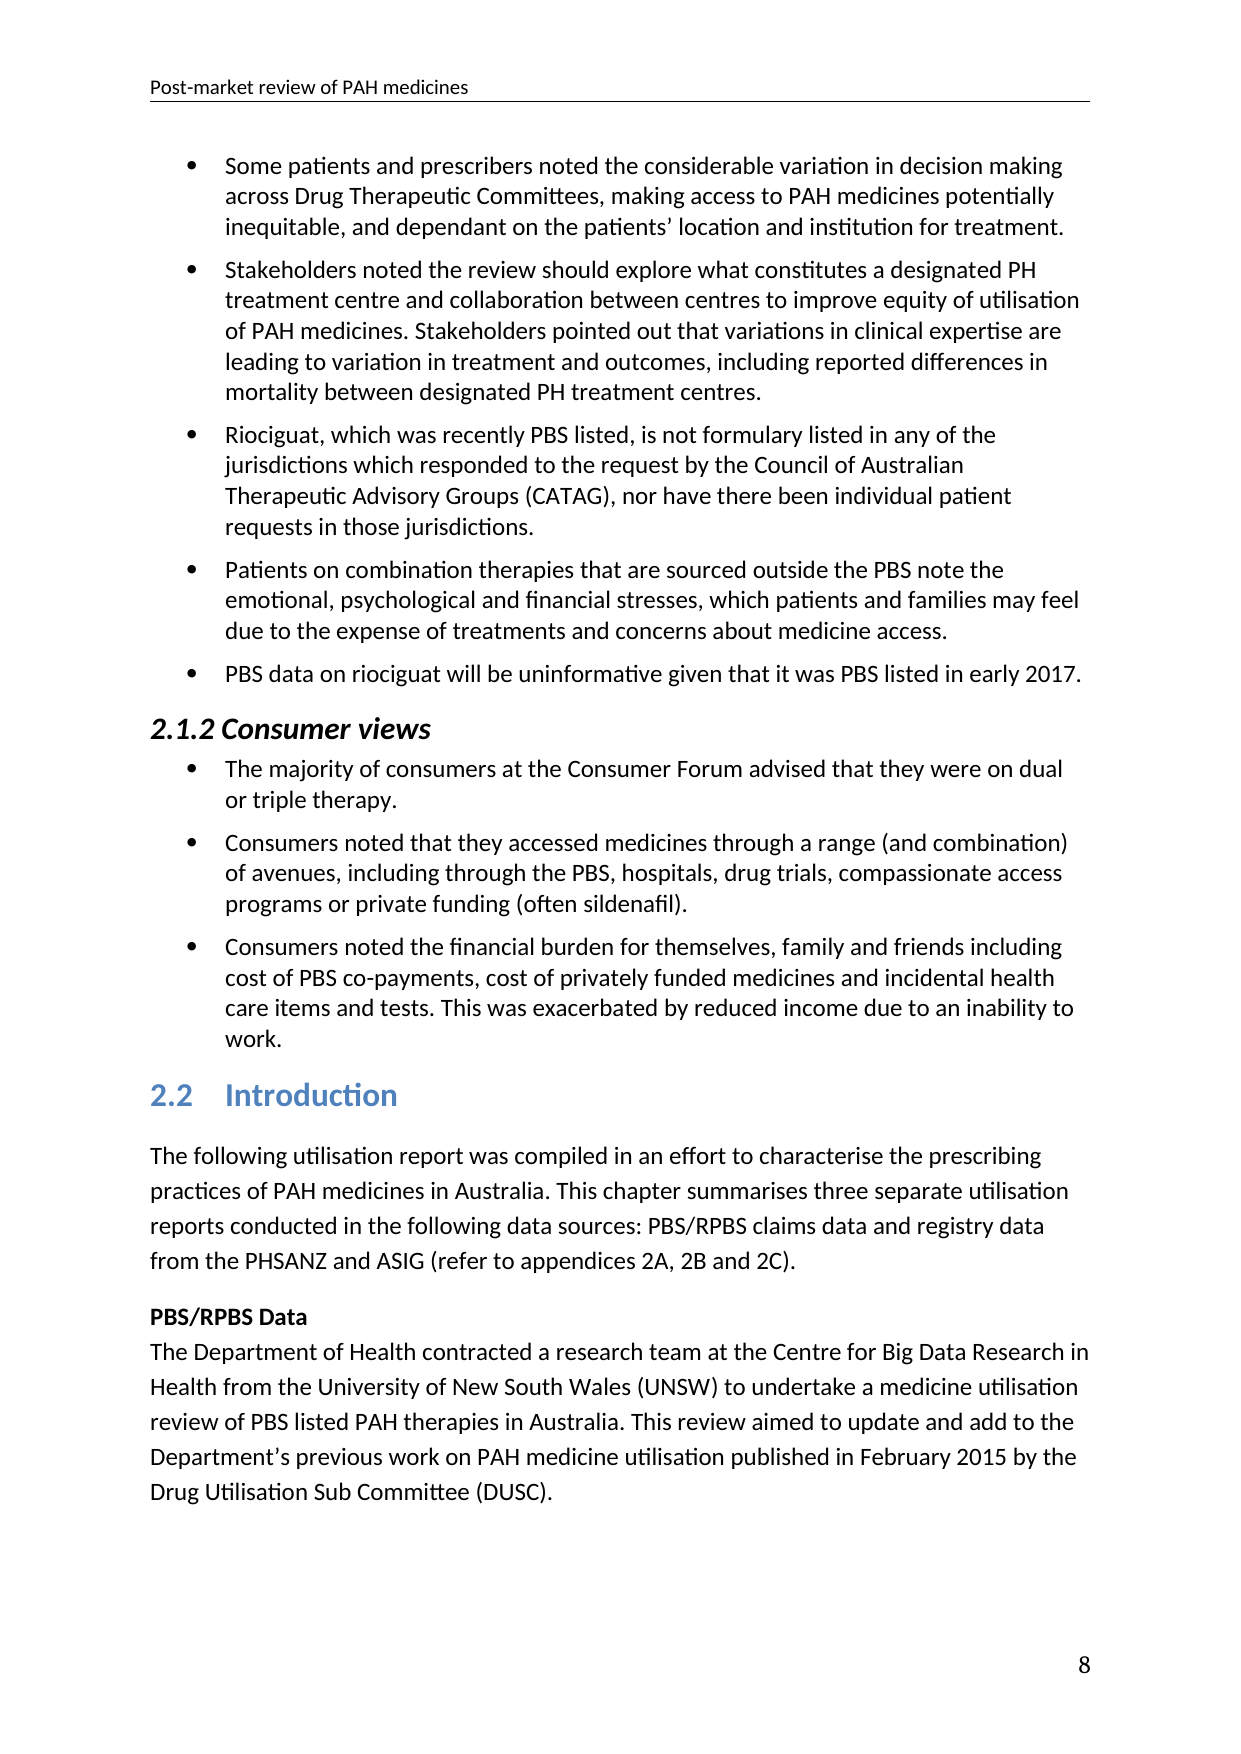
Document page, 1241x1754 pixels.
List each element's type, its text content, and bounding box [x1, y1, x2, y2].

subtitle 2.1.2 Consumer views [150, 709, 1090, 747]
text Consumers noted that they accessed medicines through a range (and combination) of avenues, including through the PBS, hospitals, drug trials, compassionate access programs or private funding (often sildenafil). [187, 827, 1090, 919]
text Patients on combination therapies that are sourced outside the PBS note the emotional, psychological and financial stresses, which patients and families may feel due to the expense of treatments and concerns about medicine access. [187, 554, 1090, 645]
subtitle 2.2 Introduction [150, 1074, 1090, 1115]
text Riociguat, which was recently PBS listed, is not formulary listed in any of the jurisdictions which responded to the request by the Council of Australian Therapeutic Advisory Groups (CATAG), nor have there been individual patient requests in those jurisdictions. [187, 419, 1090, 541]
subtitle PBS/RPBS Data [150, 1301, 1090, 1331]
text Some patients and prescribers noted the considerable variation in decision making across Drug Therapeutic Committees, making access to PAH medicines potentially inequitable, and dependant on the patients’ location and institution for treatment. [187, 150, 1090, 242]
text PBS data on riociguat will be uninformative given that it was PBS listed in early 2017. [187, 658, 1090, 688]
text The majority of consumers at the Consumer Forum advised that they were on dual or triple therapy. [187, 753, 1090, 814]
text Stakeholders noted the review should explore what constitutes a designated PH treatment centre and collaboration between centres to improve equity of utilisation of PAH medicines. Stakeholders pointed out that variations in clinical expertise are leading to variation in treatment and outcomes, including reported differences in mortality between designated PH treatment centres. [187, 254, 1090, 407]
text The following utilisation report was compiled in an effort to characterise the prescribing practices of PAH medicines in Australia. This chapter summarises three separate utilisation reports conducted in the following data sources: PBS/RPBS claims data and registry data from the PHSANZ and ASIG (refer to appendices 2A, 2B and 2C). [150, 1140, 1090, 1275]
text Consumers noted the financial burden for themselves, family and friends including cost of PBS co-payments, cost of privately funded medicines and incidental health care items and tests. This was exacerbated by reduced income due to an inability to work. [187, 931, 1090, 1053]
text The Department of Health contracted a research team at the Centre for Big Data Research in Health from the University of New South Wales (UNSW) to undertake a medicine utilisation review of PBS listed PAH therapies in Australia. This review aimed to update and add to the Department’s previous work on PAH medicine utilisation published in February 2015 by the Drug Utilisation Sub Committee (DUSC). [150, 1336, 1090, 1506]
